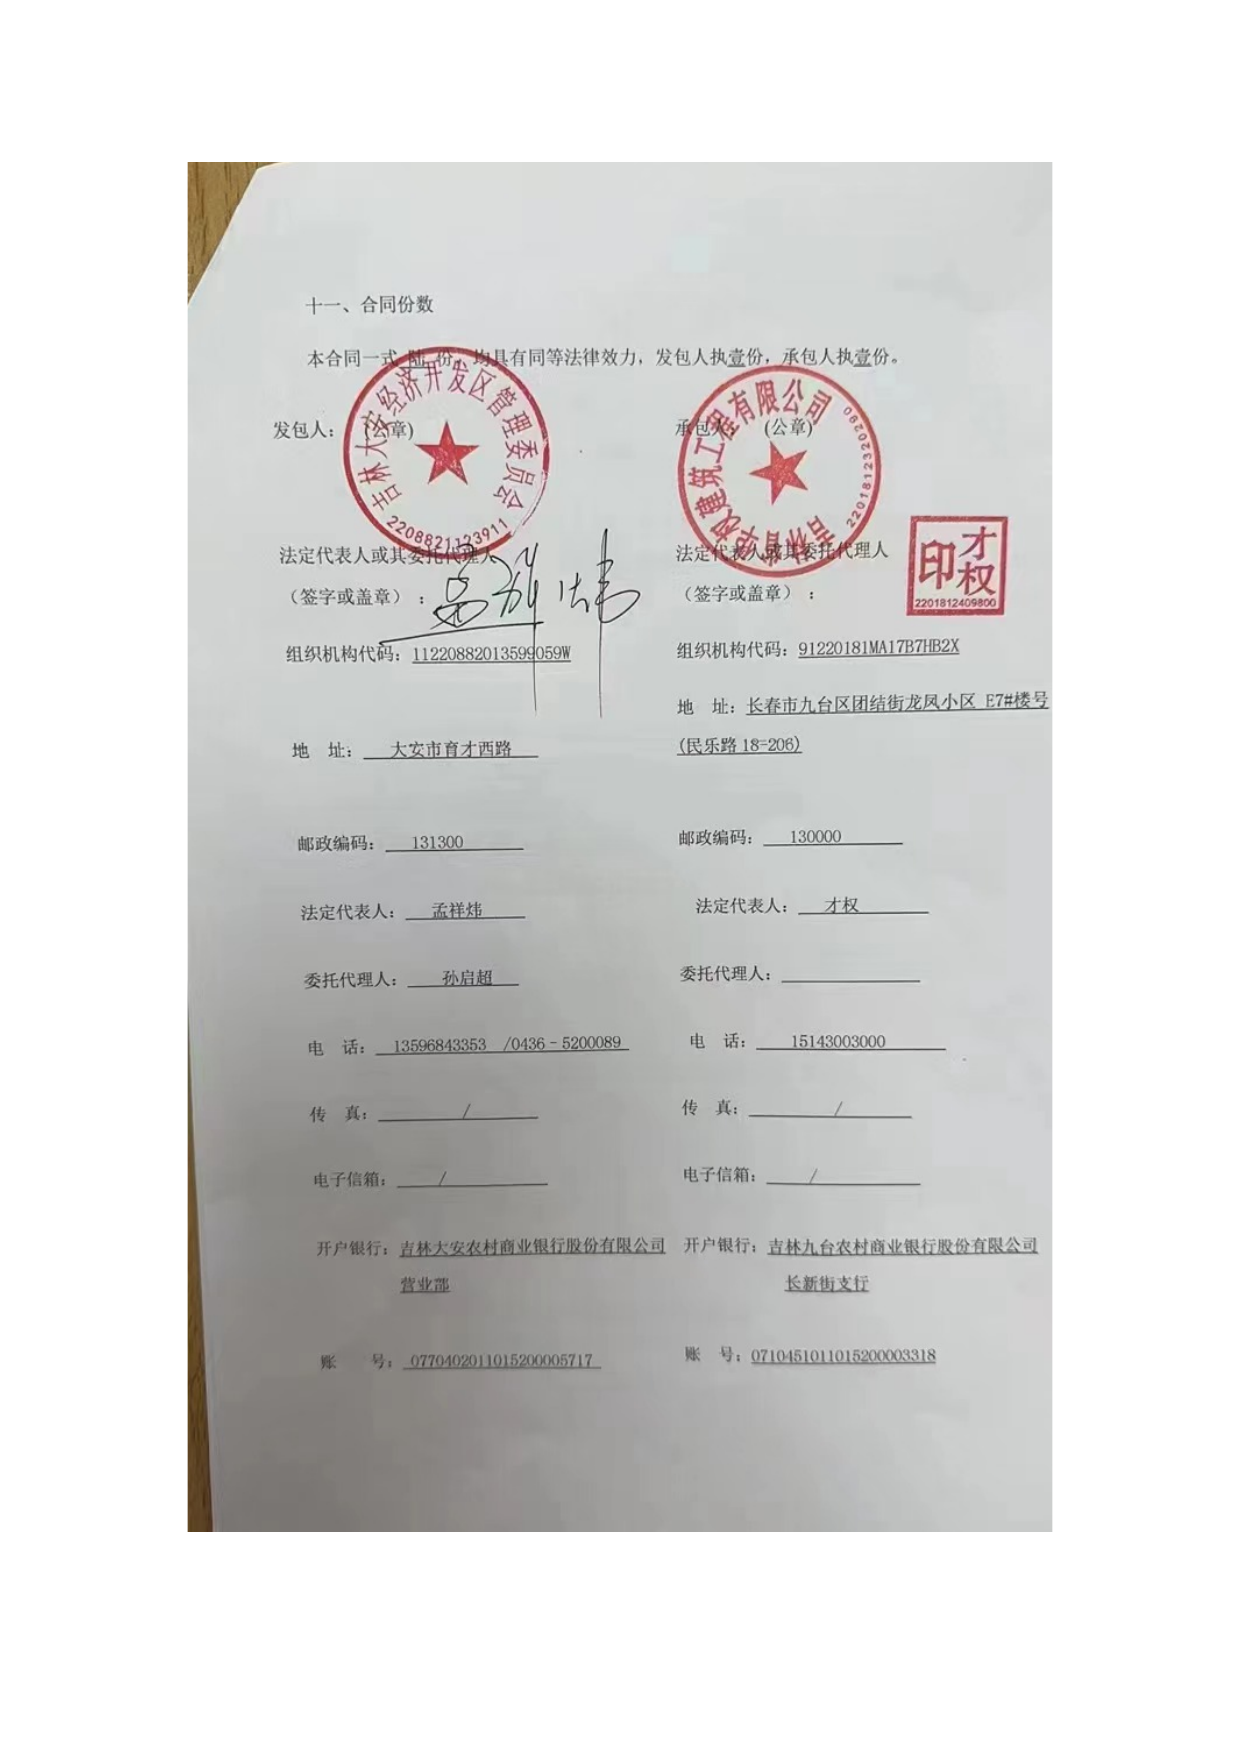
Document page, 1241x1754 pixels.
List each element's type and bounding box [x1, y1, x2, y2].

picture [187, 162, 1053, 1532]
